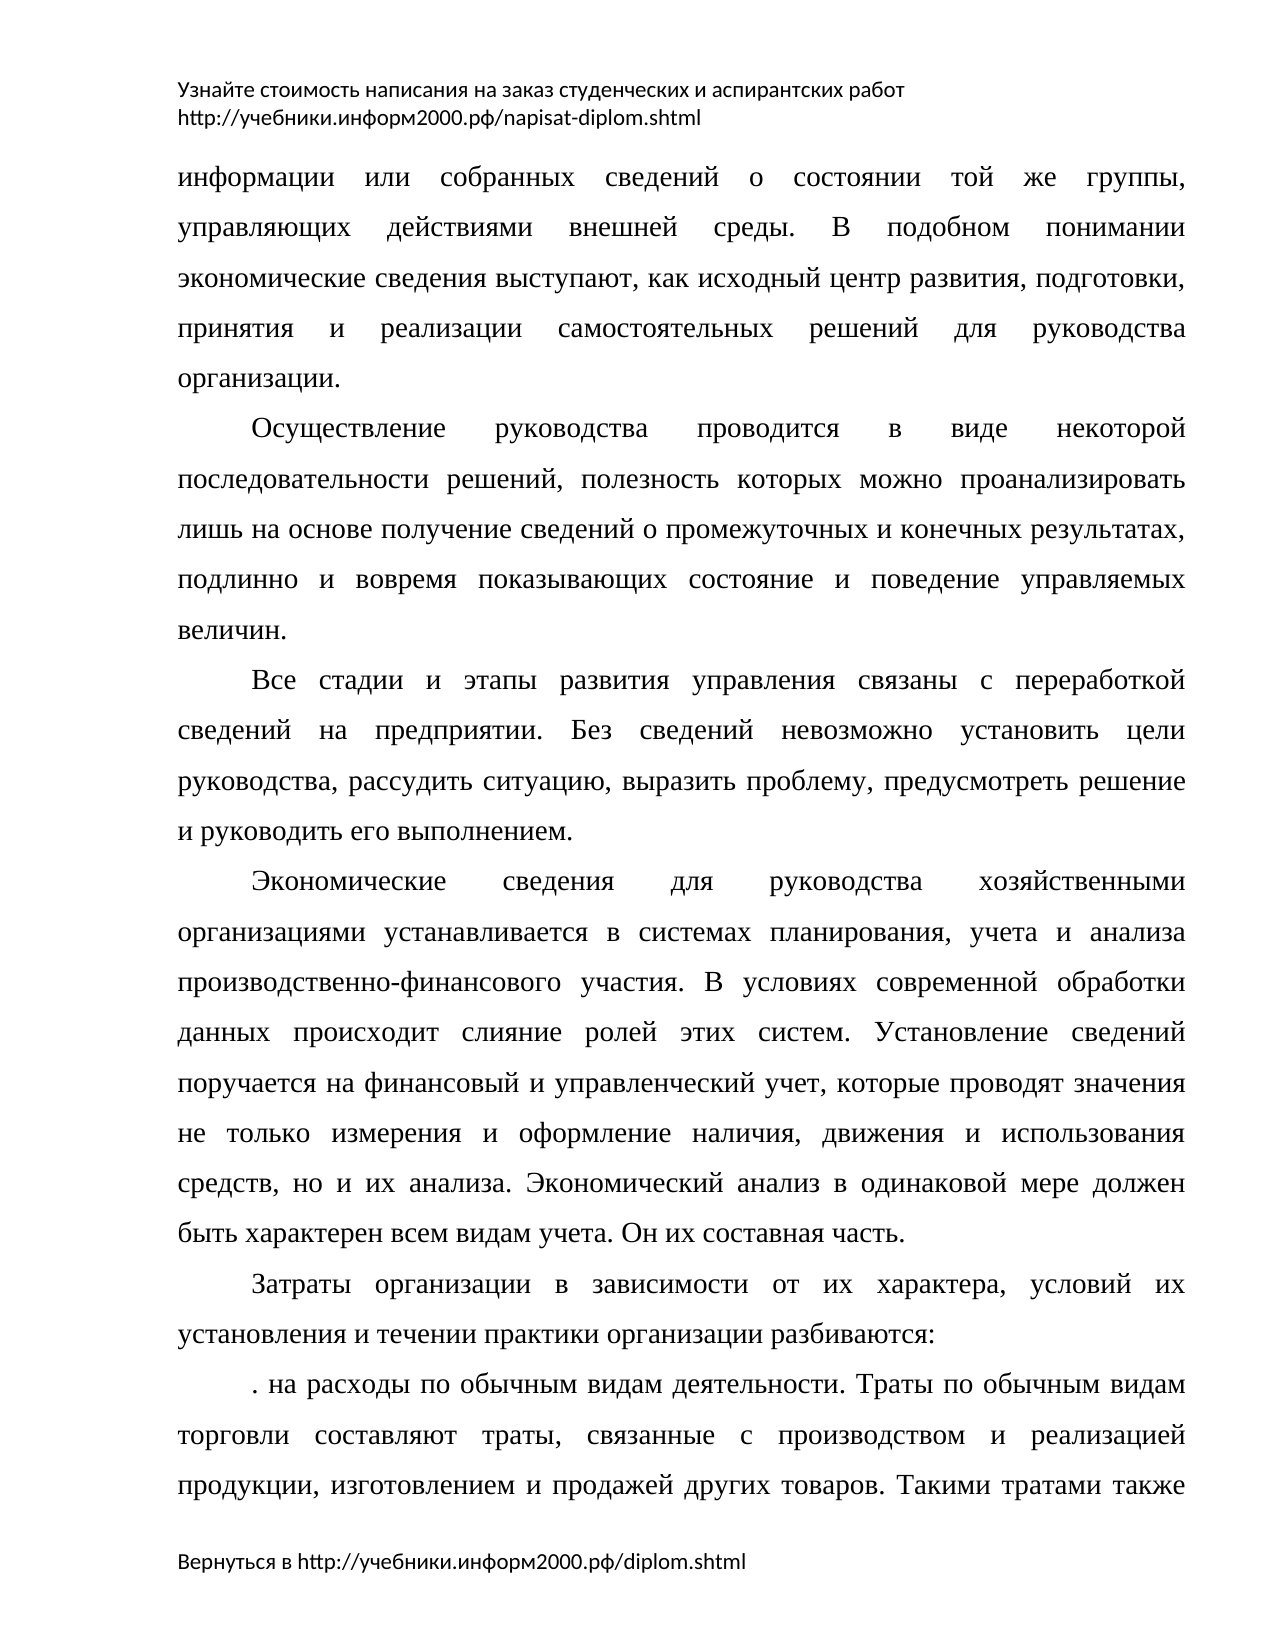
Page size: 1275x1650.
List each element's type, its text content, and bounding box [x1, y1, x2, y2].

text Осуществление руководства проводится в виде некоторой последовательности решений, полезность которых можно проанализировать лишь на основе получение сведений о промежуточных и конечных результатах, подлинно и вовремя показывающих состояние и поведение управляемых величин. [177, 411, 1186, 645]
text Экономические сведения для руководства хозяйственными организациями устанавливается в системах планирования, учета и анализа производственно-финансового участия. В условиях современной обработки данных происходит слияние ролей этих систем. Установление сведений поручается на финансовый и управленческий учет, которые проводят значения не только измерения и оформление наличия, движения и использования средств, но и их анализа. Экономический анализ в одинаковой мере должен быть характерен всем видам учета. Он их составная часть. [177, 863, 1186, 1249]
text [177, 1367, 1186, 1501]
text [177, 159, 1186, 394]
text Затраты организации в зависимости от их характера, условий их установления и течении практики организации разбиваются: [177, 1266, 1186, 1350]
text Все стадии и этапы развития управления связаны с переработкой сведений на предприятии. Без сведений невозможно установить цели руководства, рассудить ситуацию, выразить проблему, предусмотреть решение и руководить его выполнением. [177, 662, 1186, 847]
